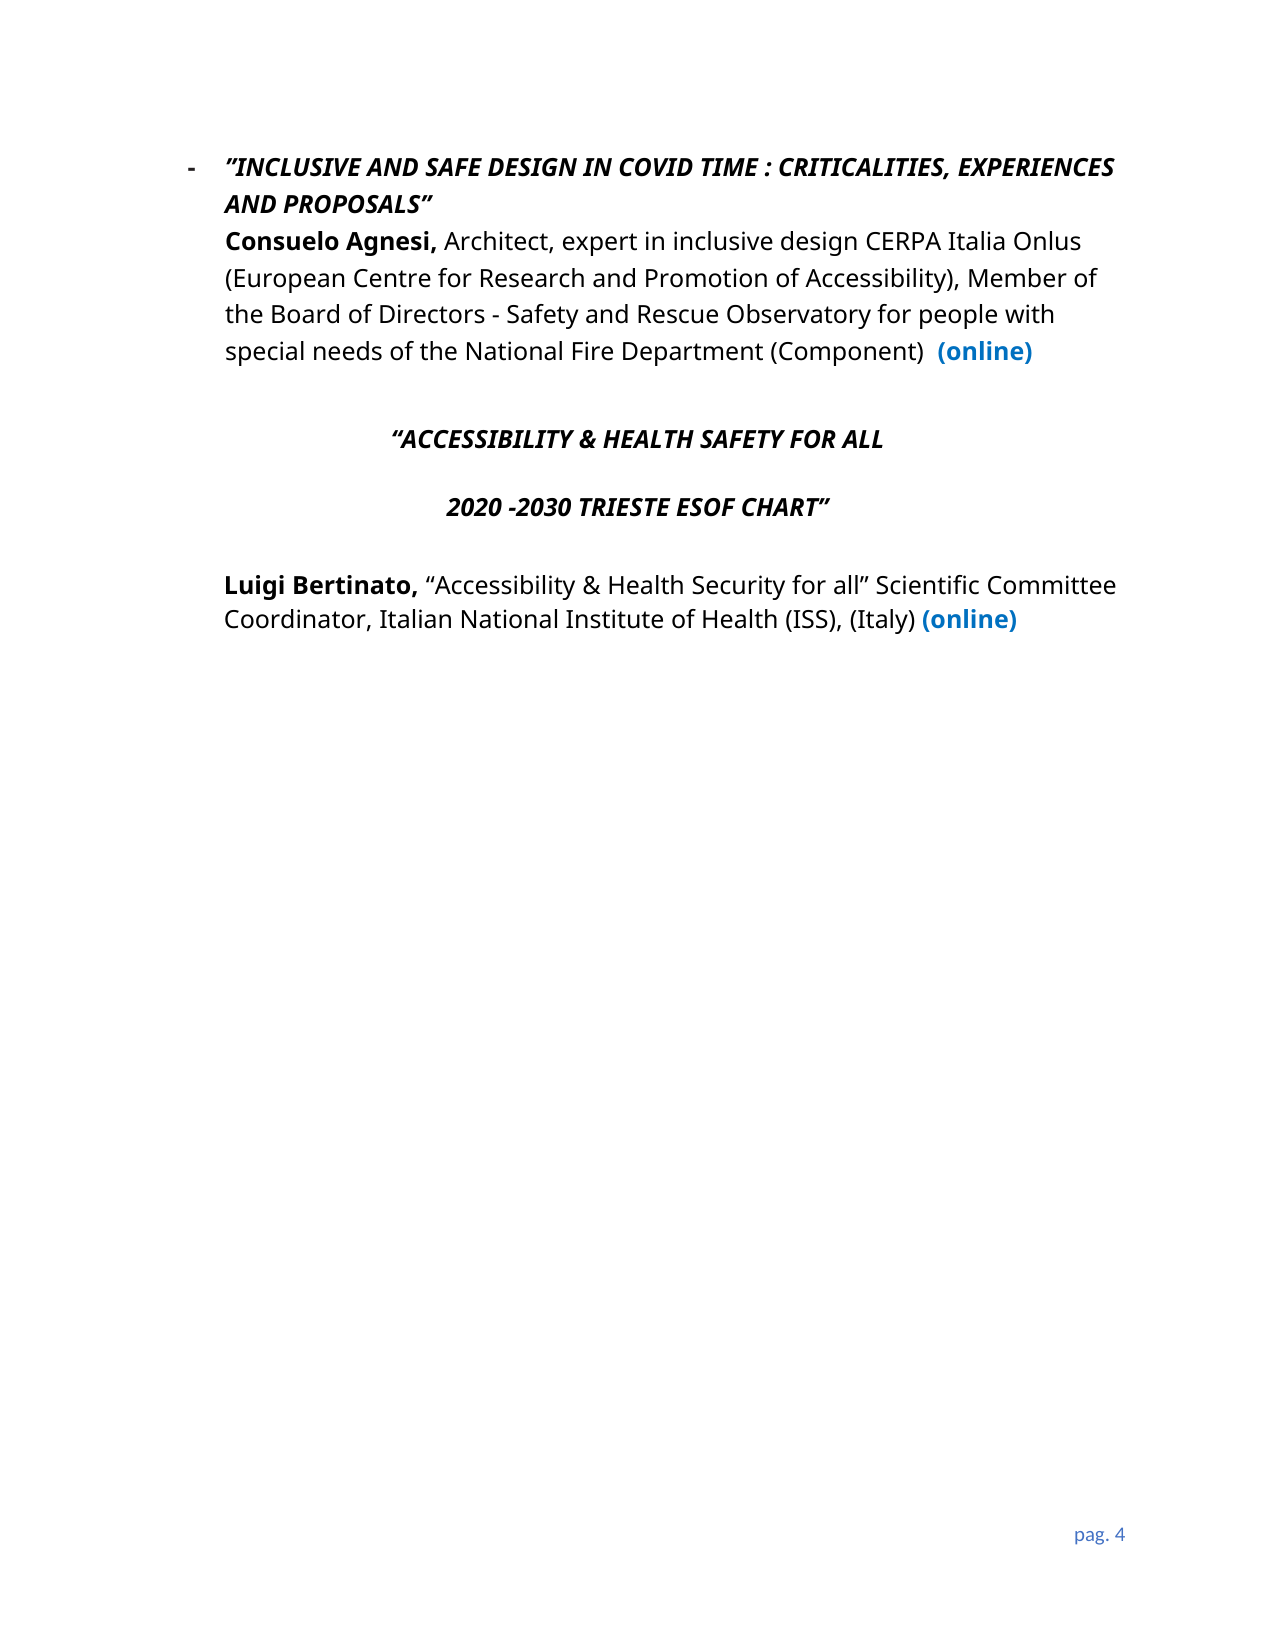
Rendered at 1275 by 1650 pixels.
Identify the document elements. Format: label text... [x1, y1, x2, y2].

text Luigi Bertinato, “Accessibility & Health Security for all” Scientific Committee Coordinator, Italian National Institute of Health (ISS), (Italy) (online) [150, 568, 1125, 636]
text 2020 -2030 TRIESTE ESOF CHART” [150, 489, 1125, 523]
text “ACCESSIBILITY & HEALTH SAFETY FOR ALL [150, 421, 1125, 455]
list Consuelo Agnesi, Architect, expert in inclusive design CERPA Italia Onlus (European Centre for Research and Promotion of Accessibility), Member of the Board of Directors - Safety and Rescue Observatory for people with special needs of the National Fire Department (Component) (online) [225, 223, 1125, 368]
list ”INCLUSIVE AND SAFE DESIGN IN COVID TIME : CRITICALITIES, EXPERIENCES AND PROPOSALS” [187, 150, 1125, 221]
